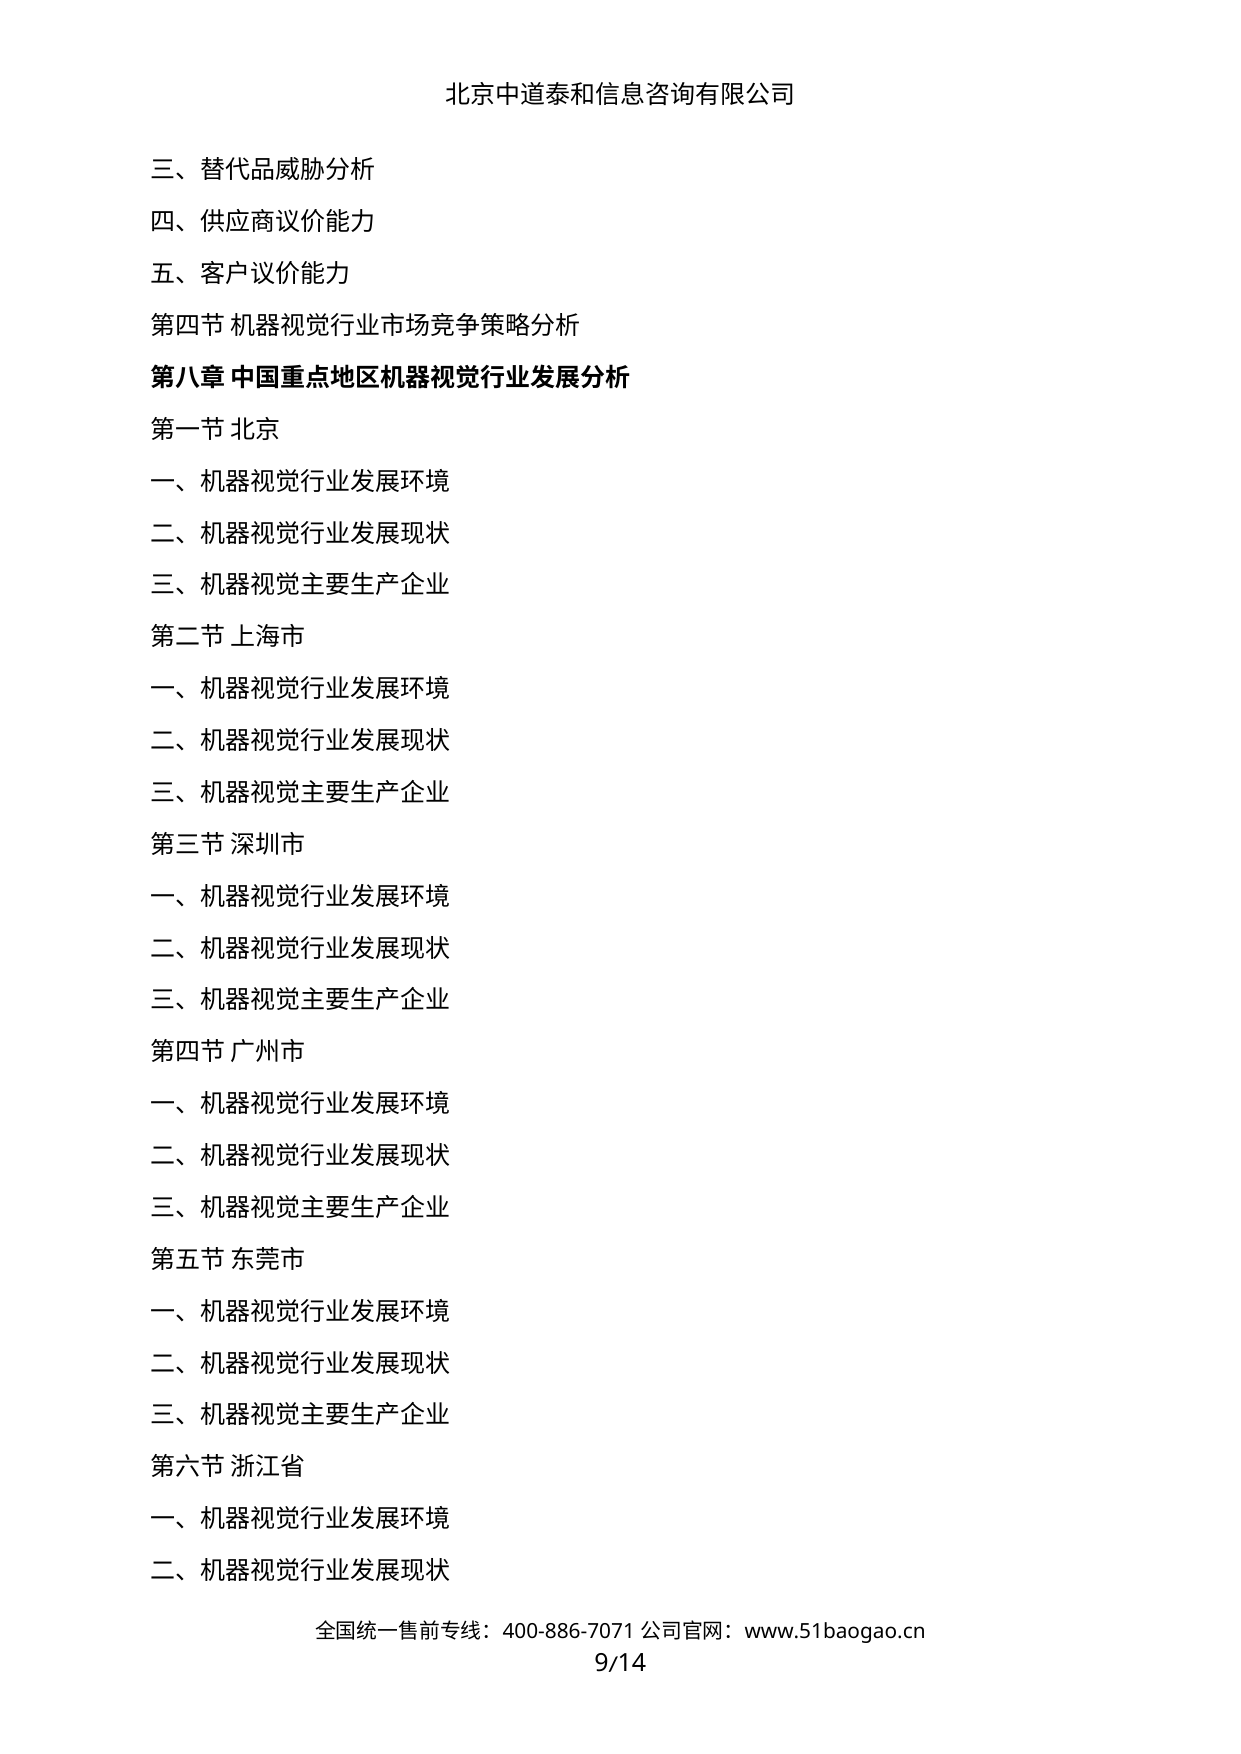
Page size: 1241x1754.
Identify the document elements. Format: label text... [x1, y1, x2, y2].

text 三、机器视觉主要生产企业 [150, 1187, 1090, 1224]
text 一、机器视觉行业发展环境 [150, 1499, 1090, 1535]
text 第三节 深圳市 [150, 824, 1090, 861]
text 一、机器视觉行业发展环境 [150, 461, 1090, 497]
text 二、机器视觉行业发展现状 [150, 1136, 1090, 1172]
text 第五节 东莞市 [150, 1239, 1090, 1276]
text 一、机器视觉行业发展环境 [150, 1291, 1090, 1327]
text 第六节 浙江省 [150, 1447, 1090, 1483]
text 一、机器视觉行业发展环境 [150, 1084, 1090, 1120]
text 第一节 北京 [150, 409, 1090, 446]
text 四、供应商议价能力 [150, 202, 1090, 238]
text 三、机器视觉主要生产企业 [150, 980, 1090, 1016]
text 五、客户议价能力 [150, 254, 1090, 290]
text 三、替代品威胁分析 [150, 150, 1090, 186]
text 二、机器视觉行业发展现状 [150, 513, 1090, 549]
text 二、机器视觉行业发展现状 [150, 1343, 1090, 1379]
text 一、机器视觉行业发展环境 [150, 876, 1090, 912]
text 三、机器视觉主要生产企业 [150, 565, 1090, 601]
text 第四节 广州市 [150, 1032, 1090, 1068]
text 第四节 机器视觉行业市场竞争策略分析 [150, 306, 1090, 342]
text 第八章 中国重点地区机器视觉行业发展分析 [150, 357, 1090, 394]
text 三、机器视觉主要生产企业 [150, 772, 1090, 809]
text 二、机器视觉行业发展现状 [150, 928, 1090, 964]
text 三、机器视觉主要生产企业 [150, 1395, 1090, 1431]
text 第二节 上海市 [150, 617, 1090, 653]
text 二、机器视觉行业发展现状 [150, 1551, 1090, 1587]
text 一、机器视觉行业发展环境 [150, 669, 1090, 705]
text 二、机器视觉行业发展现状 [150, 721, 1090, 757]
